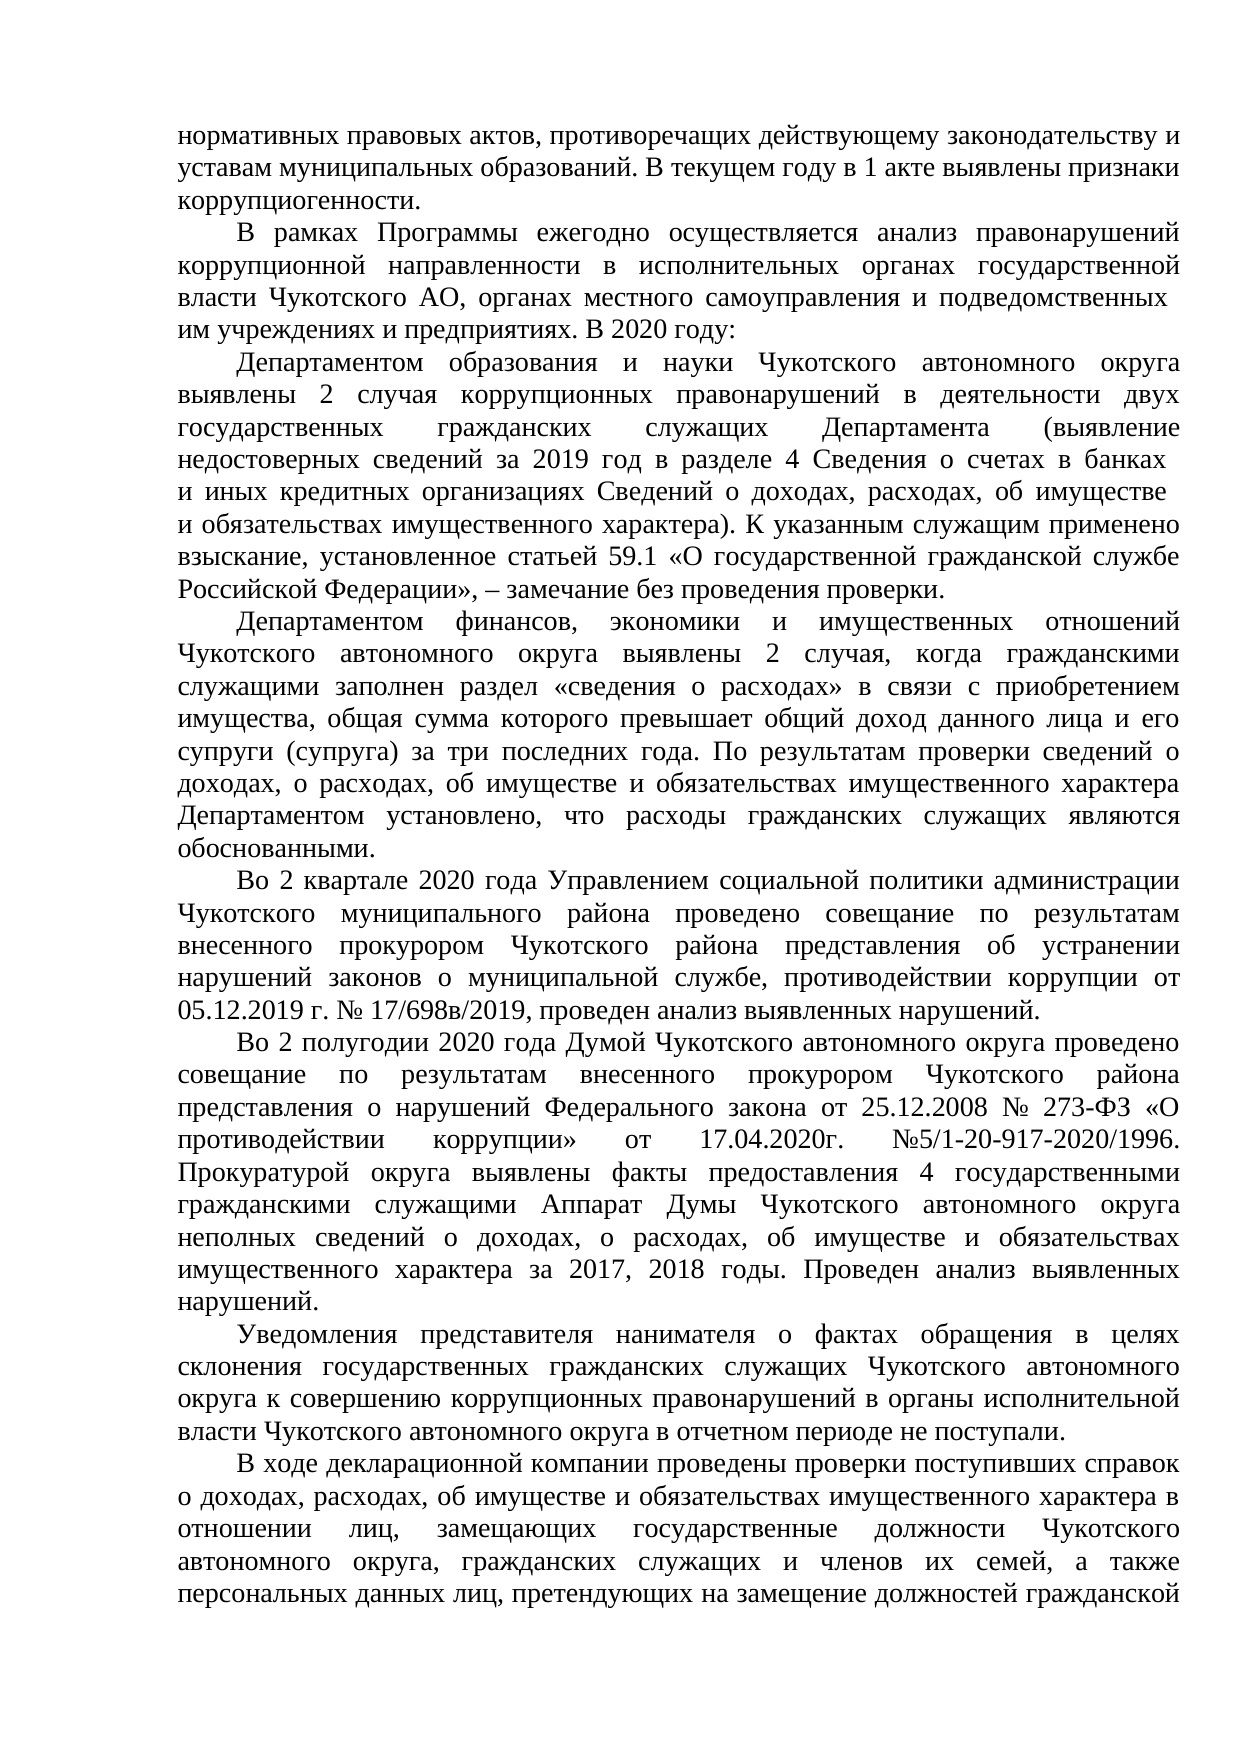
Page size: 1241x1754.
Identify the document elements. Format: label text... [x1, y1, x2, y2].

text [177, 1446, 1181, 1608]
text Департаментом финансов, экономики и имущественных отношений Чукотского автономного округа выявлены 2 случая, когда гражданскими служащими заполнен раздел «сведения о расходах» в связи с приобретением имущества, общая сумма которого превышает общий доход данного лица и его супруги (супруга) за три последних года. По результатам проверки сведений о доходах, о расходах, об имуществе и обязательствах имущественного характера Департаментом установлено, что расходы гражданских служащих являются обоснованными. [177, 604, 1181, 863]
text Во 2 полугодии 2020 года Думой Чукотского автономного округа проведено совещание по результатам внесенного прокурором Чукотского района представления о нарушений Федерального закона от 25.12.2008 № 273-ФЗ «О противодействии коррупции» от 17.04.2020г. №5/1-20-917-2020/1996. Прокуратурой округа выявлены факты предоставления 4 государственными гражданскими служащими Аппарат Думы Чукотского автономного округа неполных сведений о доходах, о расходах, об имуществе и обязательствах имущественного характера за 2017, 2018 годы. Проведен анализ выявленных нарушений. [177, 1025, 1181, 1317]
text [177, 118, 1181, 215]
text Департаментом образования и науки Чукотского автономного округа выявлены 2 случая коррупционных правонарушений в деятельности двух государственных гражданских служащих Департамента (выявление недостоверных сведений за 2019 год в разделе 4 Сведения о счетах в банках и иных кредитных организациях Сведений о доходах, расходах, об имуществе и обязательствах имущественного характера). К указанным служащим применено взыскание, установленное статьей 59.1 «О государственной гражданской службе Российской Федерации», – замечание без проведения проверки. [177, 345, 1181, 604]
text В рамках Программы ежегодно осуществляется анализ правонарушений коррупционной направленности в исполнительных органах государственной власти Чукотского АО, органах местного самоуправления и подведомственных им учреждениях и предприятиях. В 2020 году: [177, 215, 1181, 345]
text Уведомления представителя нанимателя о фактах обращения в целях склонения государственных гражданских служащих Чукотского автономного округа к совершению коррупционных правонарушений в органы исполнительной власти Чукотского автономного округа в отчетном периоде не поступали. [177, 1317, 1181, 1446]
text Во 2 квартале 2020 года Управлением социальной политики администрации Чукотского муниципального района проведено совещание по результатам внесенного прокурором Чукотского района представления об устранении нарушений законов о муниципальной службе, противодействии коррупции от 05.12.2019 г. № 17/698в/2019, проведен анализ выявленных нарушений. [177, 863, 1181, 1025]
